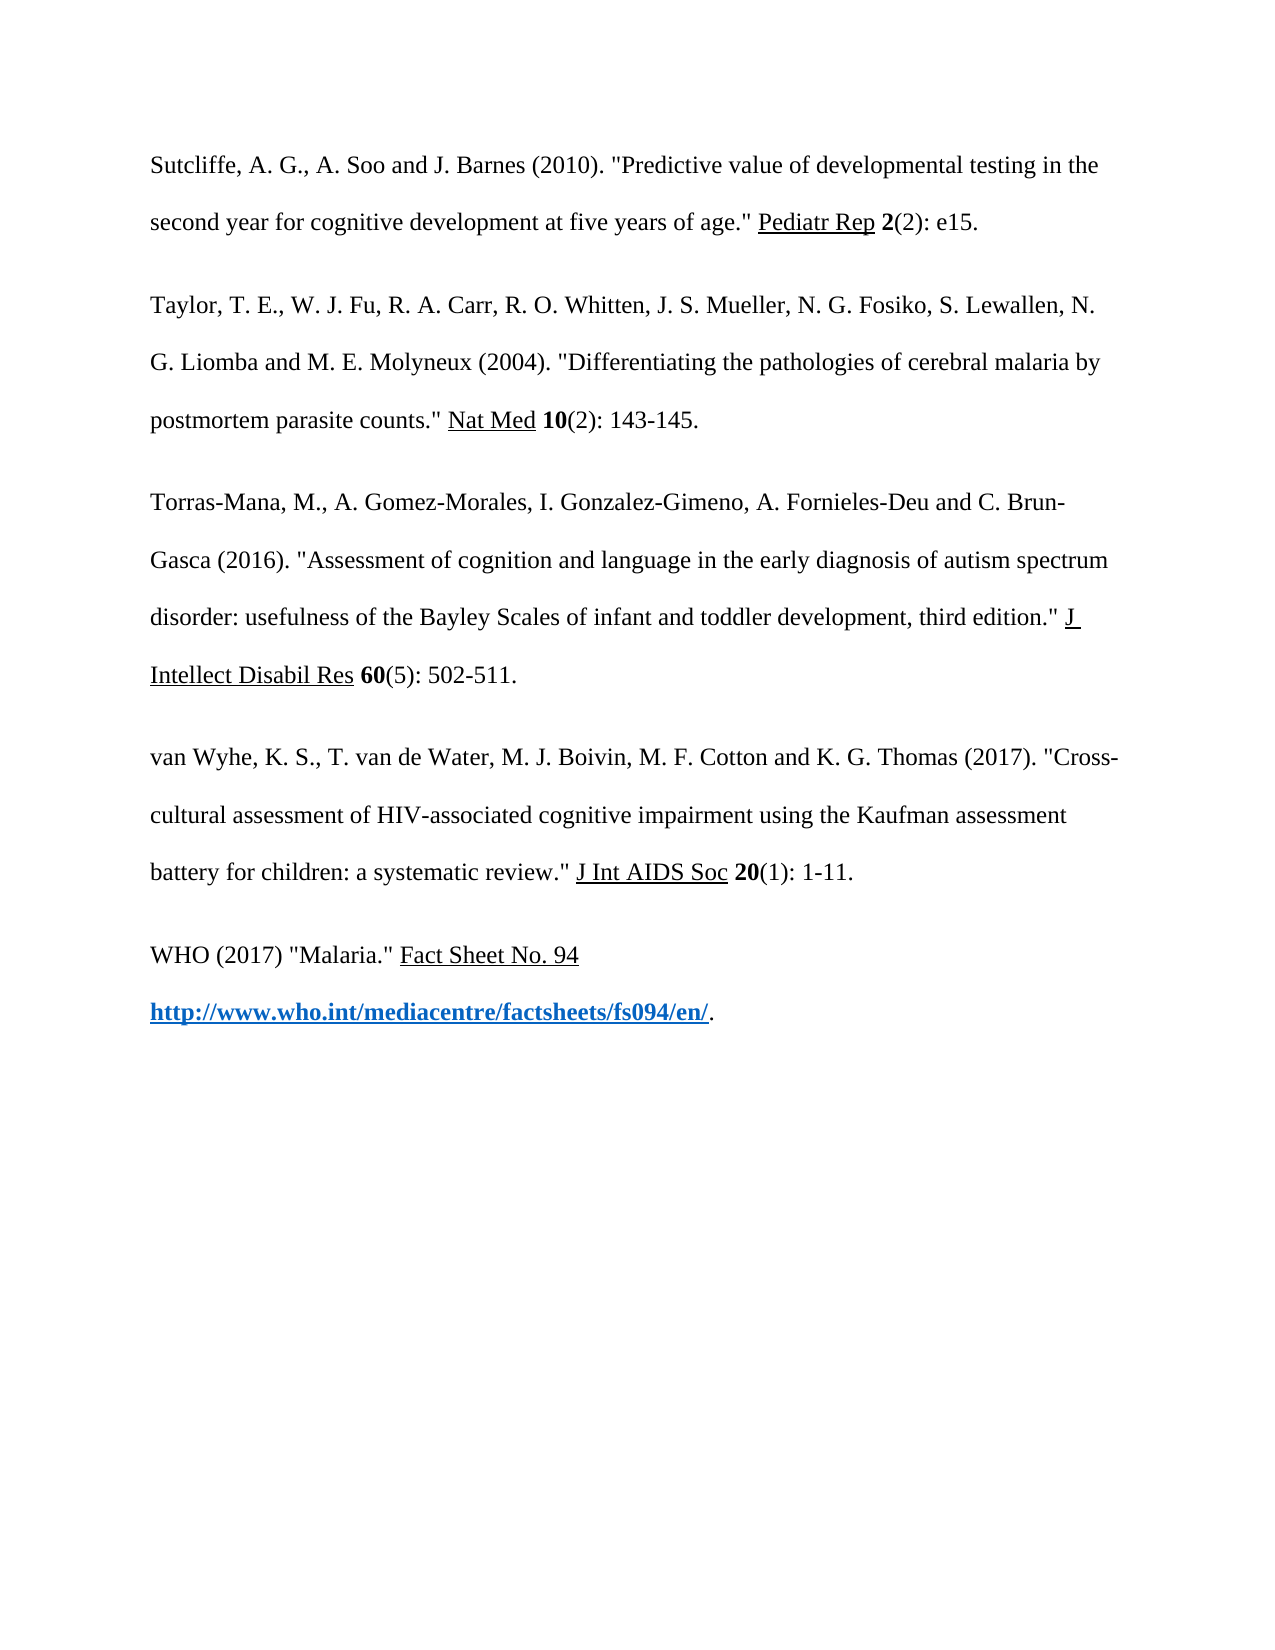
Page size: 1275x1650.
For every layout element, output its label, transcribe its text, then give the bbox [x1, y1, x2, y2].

text WHO (2017) "Malaria." Fact Sheet No. 94 http://www.who.int/mediacentre/factsheets/fs094/en/. [150, 940, 1125, 1026]
text Torras-Mana, M., A. Gomez-Morales, I. Gonzalez-Gimeno, A. Fornieles-Deu and C. Brun-Gasca (2016). "Assessment of cognition and language in the early diagnosis of autism spectrum disorder: usefulness of the Bayley Scales of infant and toddler development, third edition." J Intellect Disabil Res 60(5): 502-511. [150, 487, 1125, 689]
text Taylor, T. E., W. J. Fu, R. A. Carr, R. O. Whitten, J. S. Mueller, N. G. Fosiko, S. Lewallen, N. G. Liomba and M. E. Molyneux (2004). "Differentiating the pathologies of cerebral malaria by postmortem parasite counts." Nat Med 10(2): 143-145. [150, 290, 1125, 434]
text van Wyhe, K. S., T. van de Water, M. J. Boivin, M. F. Cotton and K. G. Thomas (2017). "Cross-cultural assessment of HIV-associated cognitive impairment using the Kaufman assessment battery for children: a systematic review." J Int AIDS Soc 20(1): 1-11. [150, 742, 1125, 886]
text Sutcliffe, A. G., A. Soo and J. Barnes (2010). "Predictive value of developmental testing in the second year for cognitive development at five years of age." Pediatr Rep 2(2): e15. [150, 150, 1125, 236]
